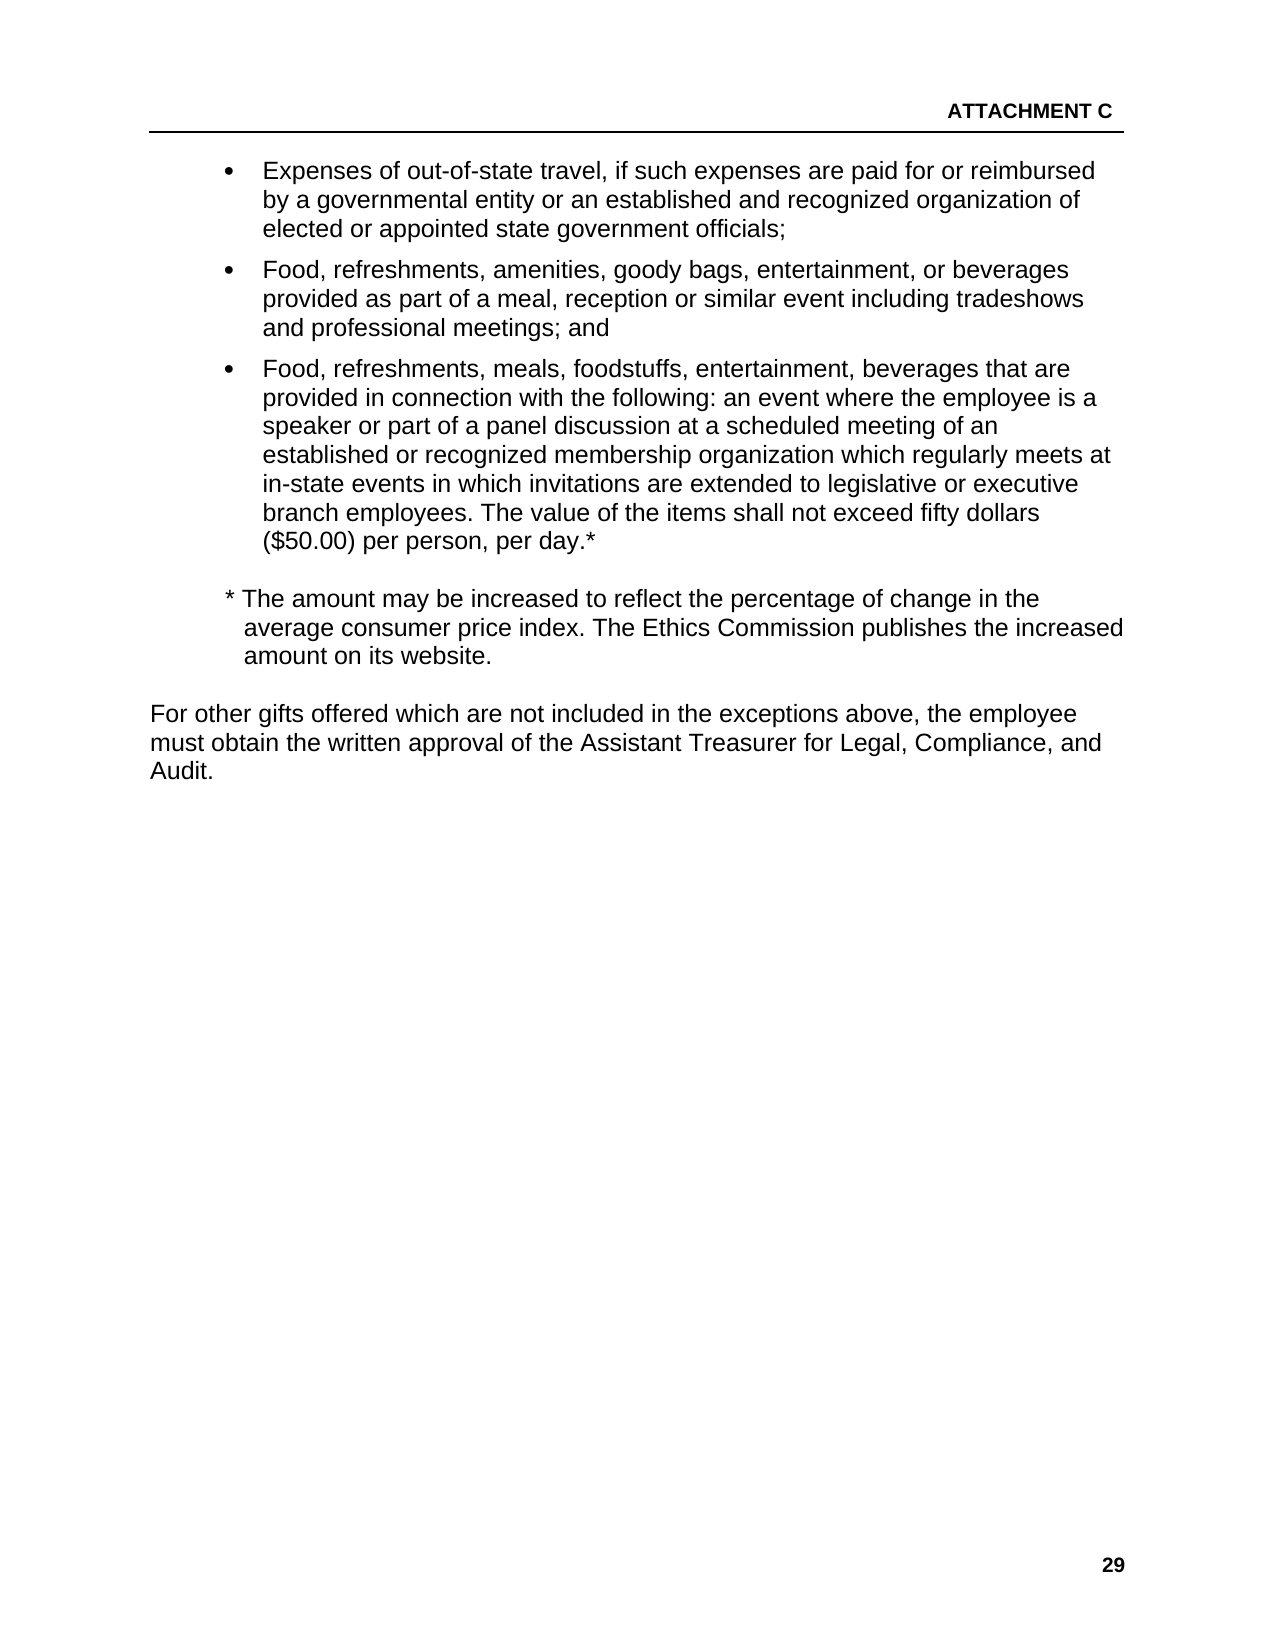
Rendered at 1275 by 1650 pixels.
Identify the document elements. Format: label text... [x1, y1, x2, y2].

list Expenses of out-of-state travel, if such expenses are paid for or reimbursed by a governmental entity or an established and recognized organization of elected or appointed state government officials; [225, 156, 1125, 243]
list Food, refreshments, amenities, goody bags, entertainment, or beverages provided as part of a meal, reception or similar event including tradeshows and professional meetings; and [225, 255, 1125, 341]
text * The amount may be increased to reflect the percentage of change in the average consumer price index. The Ethics Commission publishes the increased amount on its website. [225, 584, 1125, 670]
text For other gifts offered which are not included in the exceptions above, the employee must obtain the written approval of the Assistant Treasurer for Legal, Compliance, and Audit. [150, 699, 1125, 785]
list Food, refreshments, meals, foodstuffs, entertainment, beverages that are provided in connection with the following: an event where the employee is a speaker or part of a panel discussion at a scheduled meeting of an established or recognized membership organization which regularly meets at in-state events in which invitations are extended to legislative or executive branch employees. The value of the items shall not exceed fifty dollars ($50.00) per person, per day.* [225, 354, 1125, 555]
